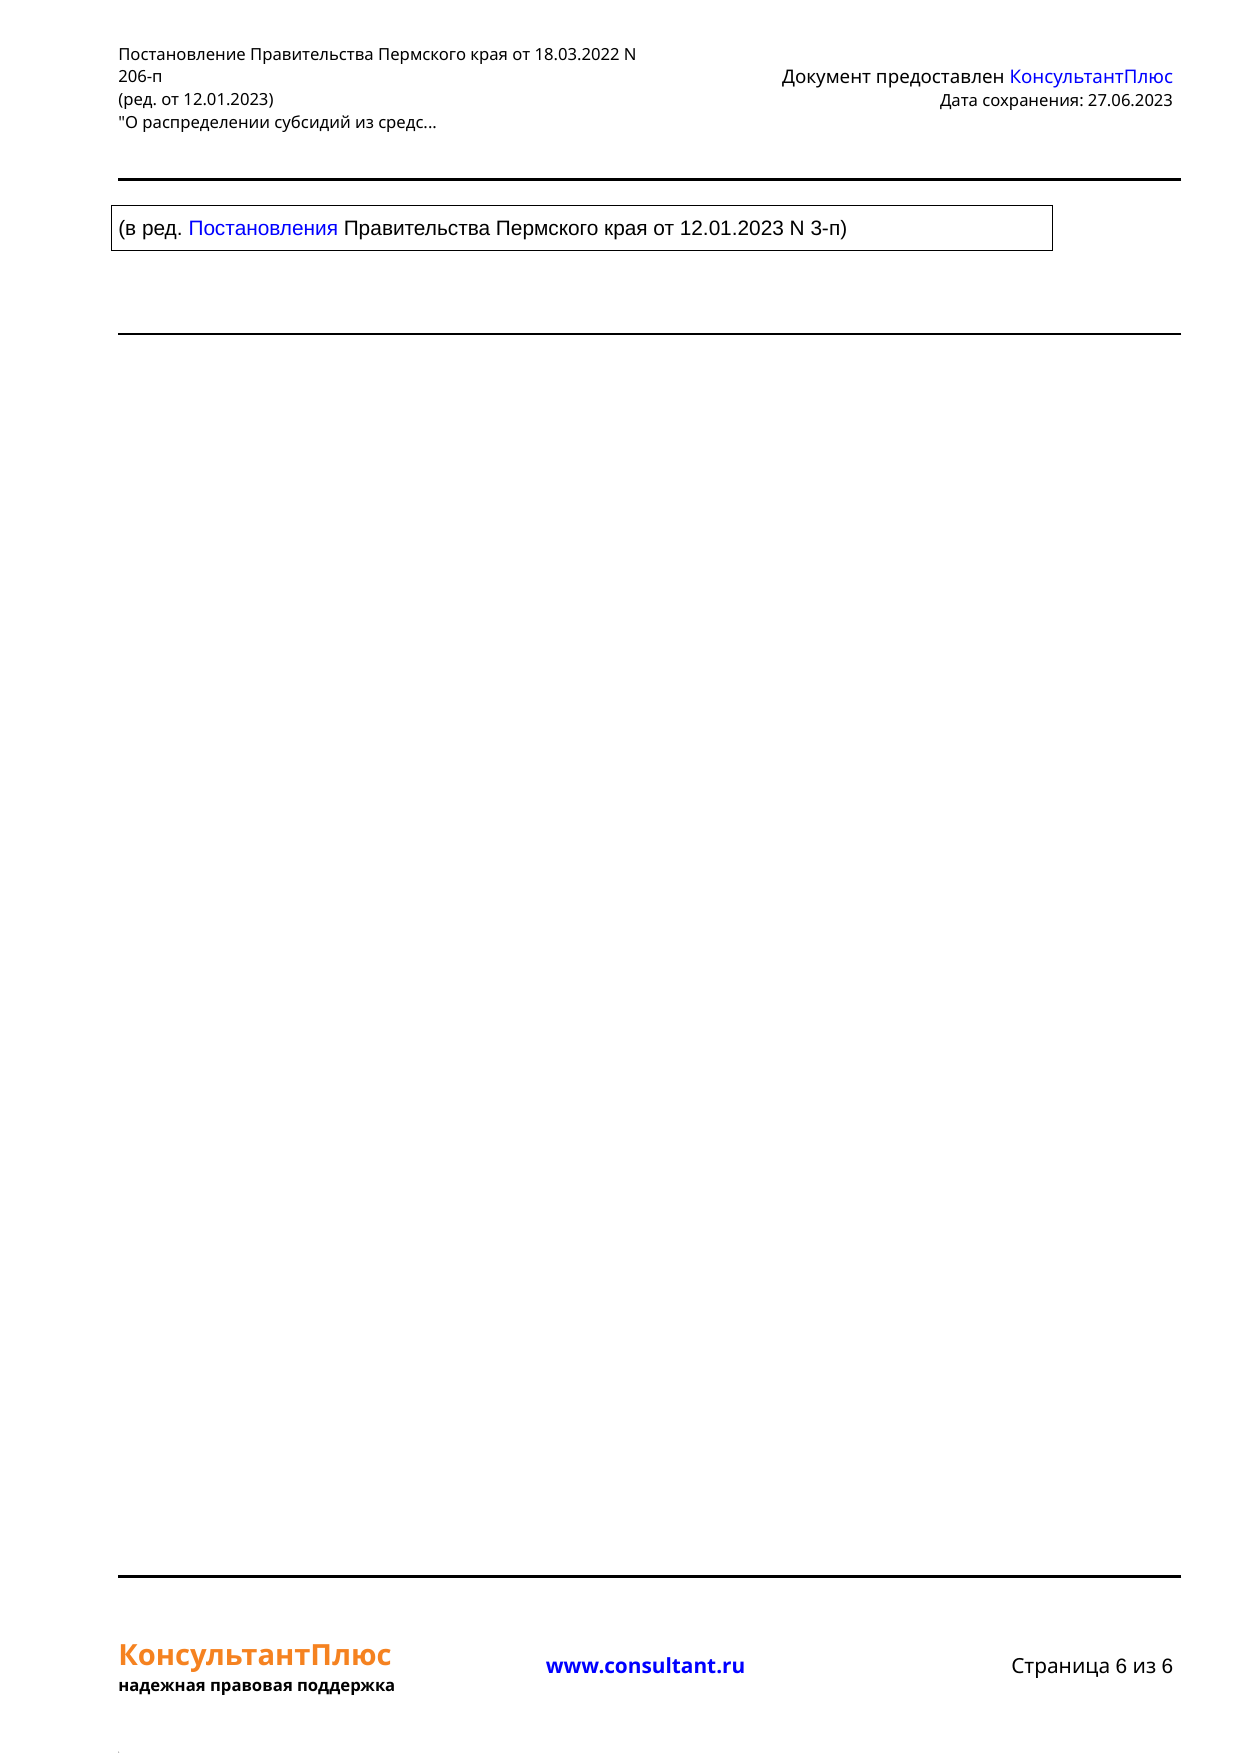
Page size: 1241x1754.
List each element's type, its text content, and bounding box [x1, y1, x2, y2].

table_cell (в ред. Постановления Правительства Пермского края от 12.01.2023 N 3-п) [112, 206, 1052, 250]
